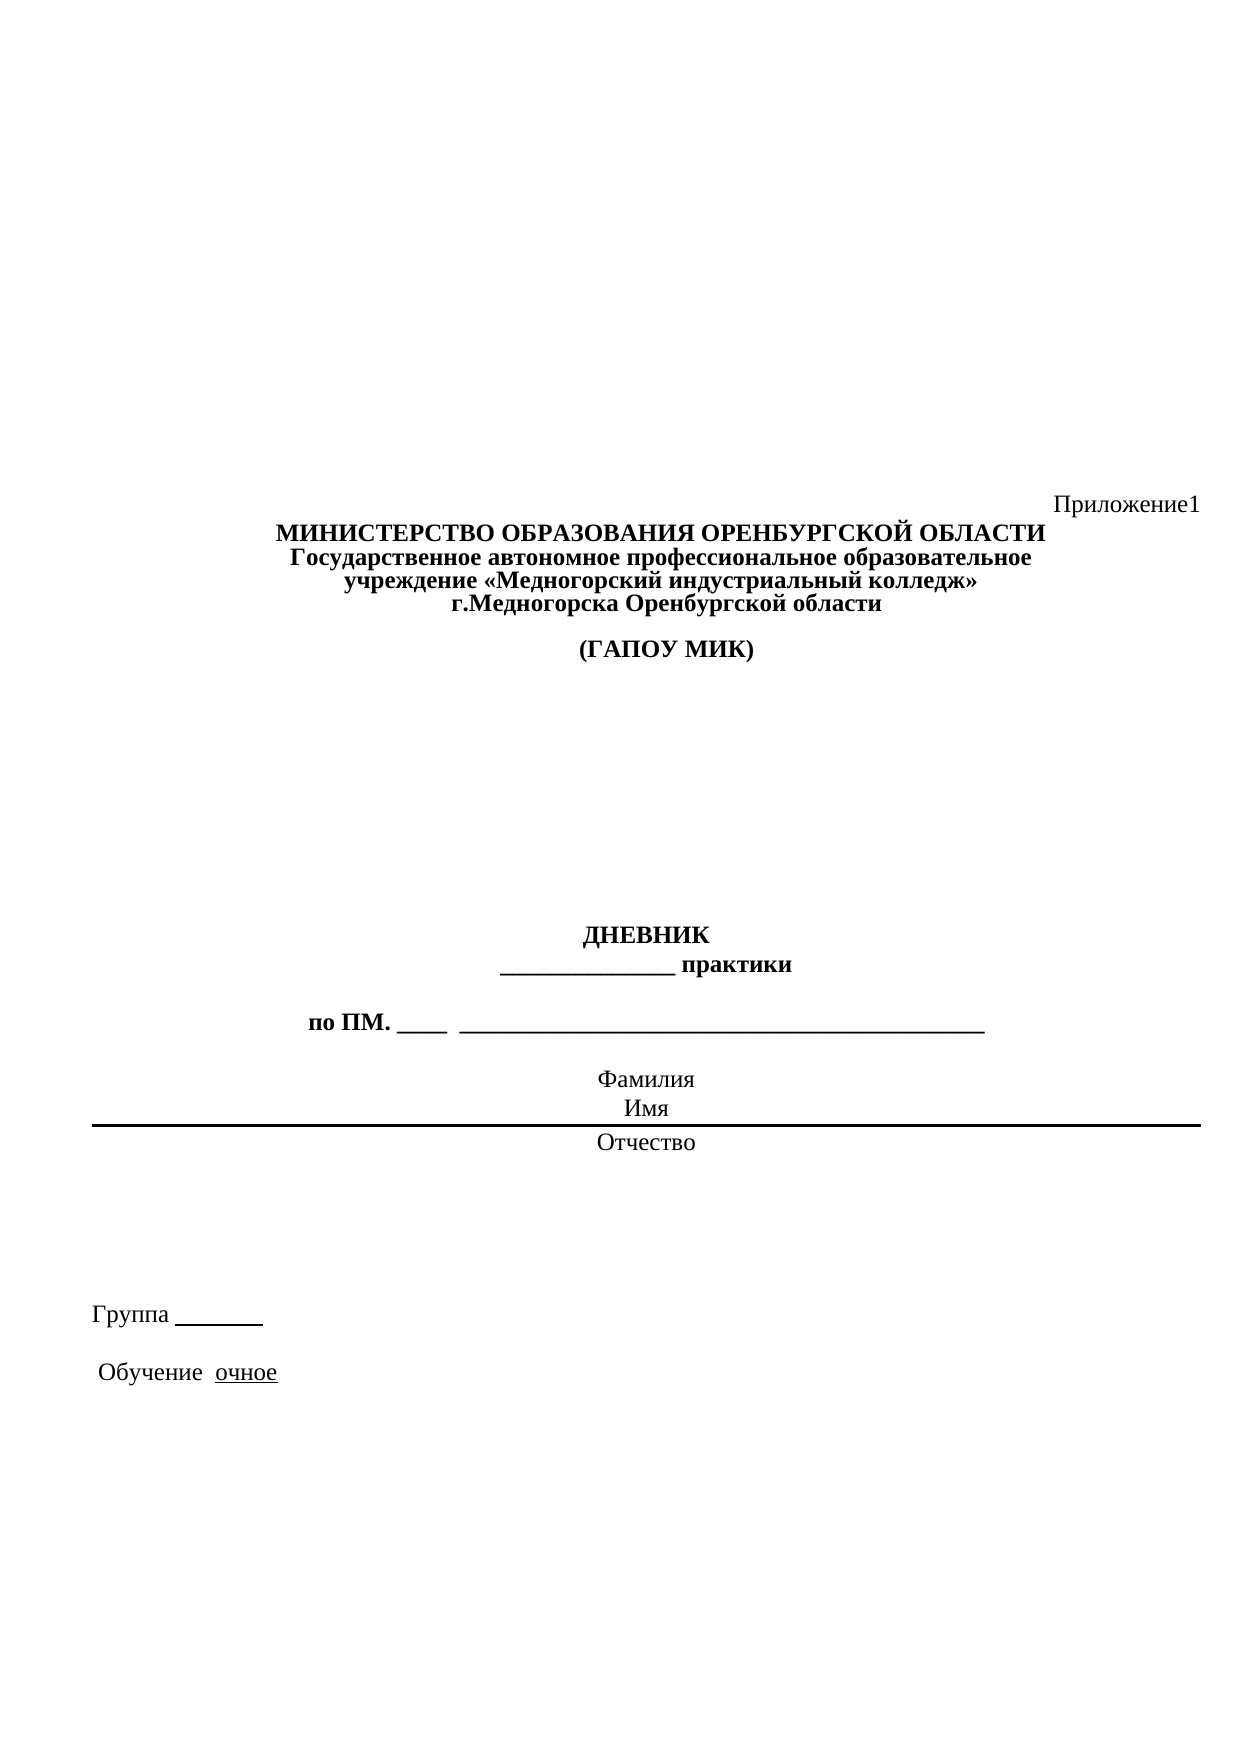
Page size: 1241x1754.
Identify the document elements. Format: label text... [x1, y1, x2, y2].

text МИНИСТЕРСТВО ОБРАЗОВАНИЯ ОРЕНБУРГСКОЙ ОБЛАСТИ [92, 518, 1201, 547]
text Государственное автономное профессиональное образовательное [92, 547, 1201, 570]
text Приложение1 [92, 489, 1201, 518]
text Имя [92, 1093, 1201, 1124]
text Группа _______ [92, 1299, 1201, 1328]
text г.Медногорска Оренбургской области [92, 593, 1212, 616]
text Обучение очное [92, 1357, 1201, 1386]
text (ГАПОУ МИК) [92, 639, 1212, 662]
text Фамилия [92, 1064, 1201, 1093]
text по ПМ. ____ __________________________________________ [92, 1007, 1201, 1035]
text учреждение «Медногорский индустриальный колледж» [92, 570, 1201, 593]
text ДНЕВНИК [92, 920, 1201, 949]
text Отчество [92, 1127, 1201, 1156]
text ______________ практики [92, 949, 1201, 978]
